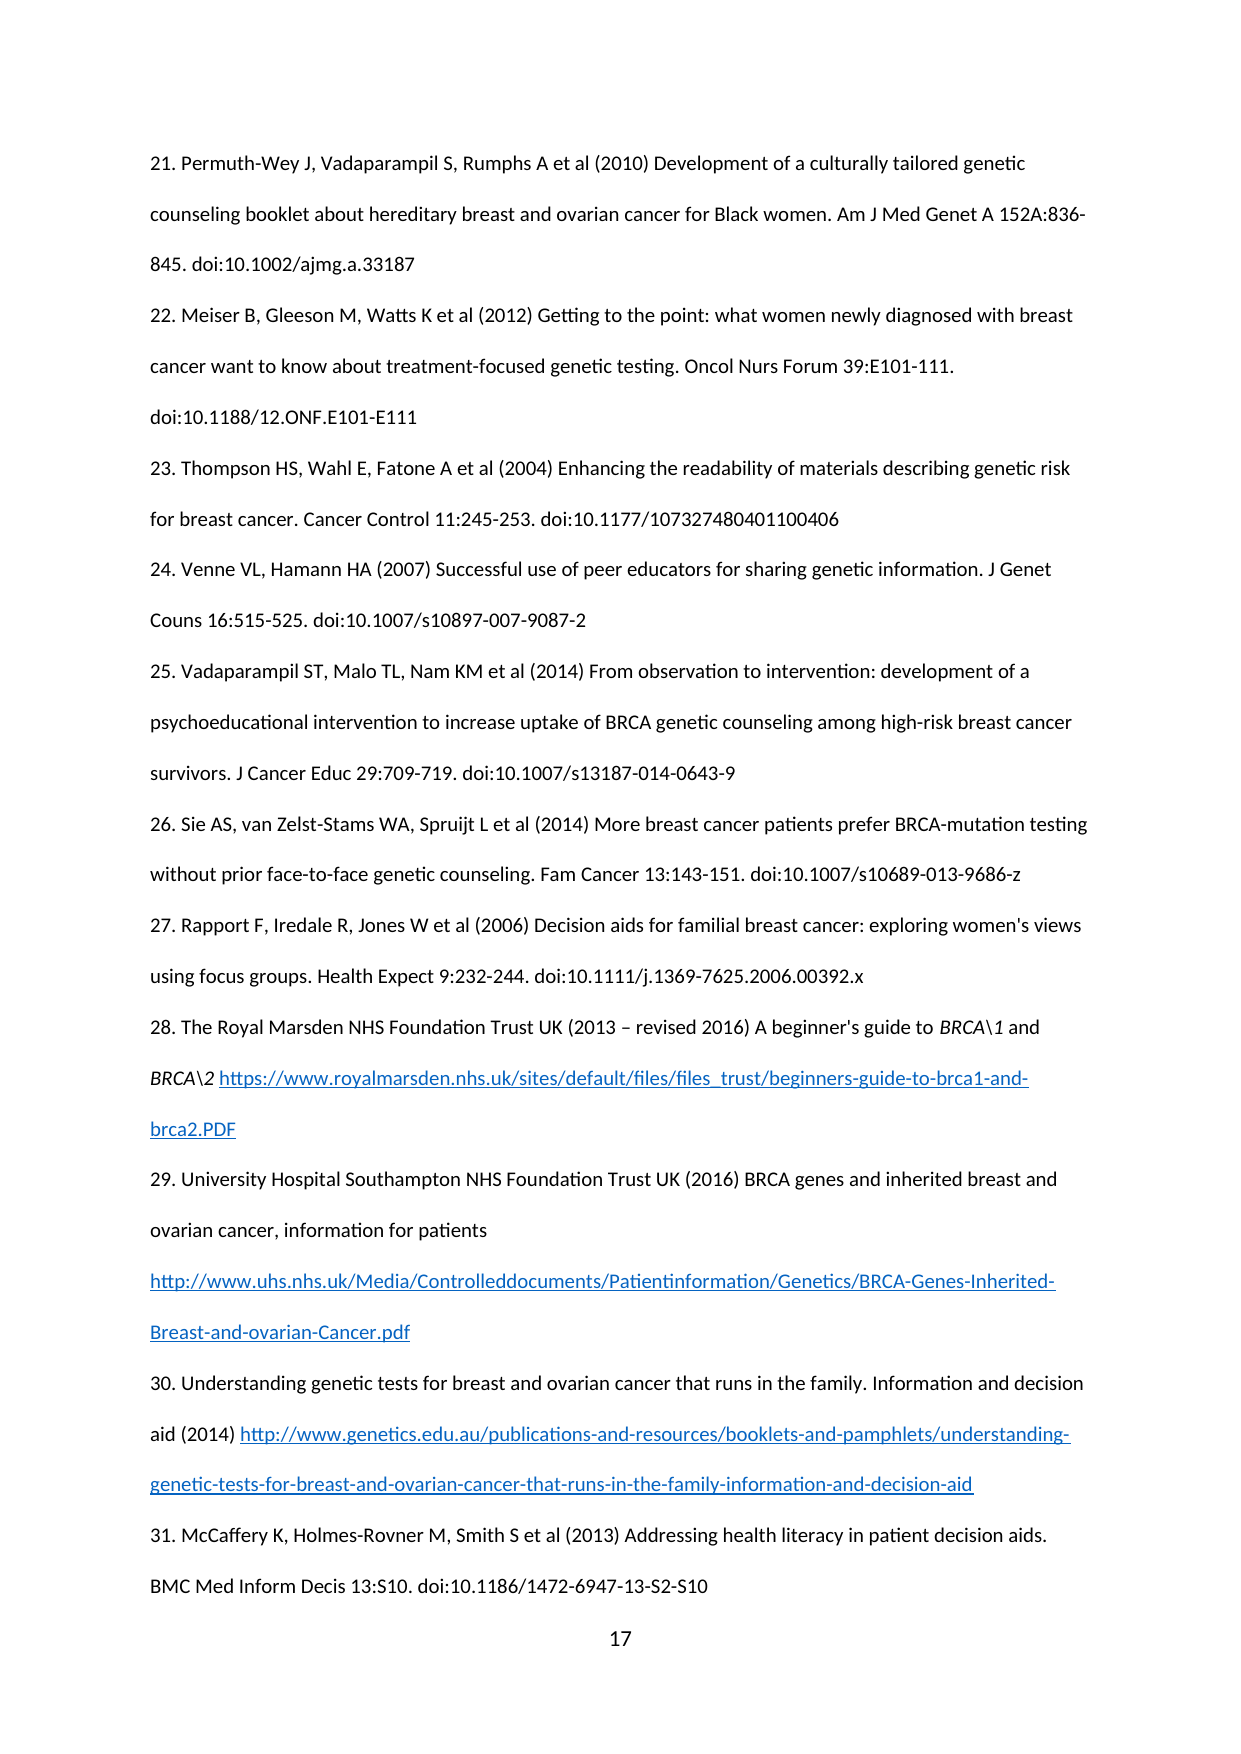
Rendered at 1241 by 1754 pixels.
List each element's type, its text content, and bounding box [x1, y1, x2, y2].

text 24. Venne VL, Hamann HA (2007) Successful use of peer educators for sharing genetic information. J Genet Couns 16:515-525. doi:10.1007/s10897-007-9087-2 [150, 557, 1090, 633]
text 25. Vadaparampil ST, Malo TL, Nam KM et al (2014) From observation to intervention: development of a psychoeducational intervention to increase uptake of BRCA genetic counseling among high-risk breast cancer survivors. J Cancer Educ 29:709-719. doi:10.1007/s13187-014-0643-9 [150, 658, 1090, 785]
text 26. Sie AS, van Zelst-Stams WA, Spruijt L et al (2014) More breast cancer patients prefer BRCA-mutation testing without prior face-to-face genetic counseling. Fam Cancer 13:143-151. doi:10.1007/s10689-013-9686-z [150, 811, 1090, 887]
text 29. University Hospital Southampton NHS Foundation Trust UK (2016) BRCA genes and inherited breast and ovarian cancer, information for patients http://www.uhs.nhs.uk/Media/Controlleddocuments/Patientinformation/Genetics/BRCA-Genes-Inherited-Breast-and-ovarian-Cancer.pdf [150, 1167, 1090, 1344]
text 23. Thompson HS, Wahl E, Fatone A et al (2004) Enhancing the readability of materials describing genetic risk for breast cancer. Cancer Control 11:245-253. doi:10.1177/107327480401100406 [150, 455, 1090, 531]
text 31. McCaffery K, Holmes-Rovner M, Smith S et al (2013) Addressing health literacy in patient decision aids. BMC Med Inform Decis 13:S10. doi:10.1186/1472-6947-13-S2-S10 [150, 1522, 1090, 1599]
text 30. Understanding genetic tests for breast and ovarian cancer that runs in the family. Information and decision aid (2014) http://www.genetics.edu.au/publications-and-resources/booklets-and-pamphlets/understanding-genetic-tests-for-breast-and-ovarian-cancer-that-runs-in-the-family-information-and-decision-aid [150, 1370, 1090, 1497]
text 22. Meiser B, Gleeson M, Watts K et al (2012) Getting to the point: what women newly diagnosed with breast cancer want to know about treatment-focused genetic testing. Oncol Nurs Forum 39:E101-111. doi:10.1188/12.ONF.E101-E111 [150, 302, 1090, 429]
text 28. The Royal Marsden NHS Foundation Trust UK (2013 – revised 2016) A beginner's guide to BRCA\1 and BRCA\2 https://www.royalmarsden.nhs.uk/sites/default/files/files_trust/beginners-guide-to-brca1-and-brca2.PDF [150, 1014, 1090, 1141]
text 21. Permuth-Wey J, Vadaparampil S, Rumphs A et al (2010) Development of a culturally tailored genetic counseling booklet about hereditary breast and ovarian cancer for Black women. Am J Med Genet A 152A:836-845. doi:10.1002/ajmg.a.33187 [150, 150, 1090, 277]
text 27. Rapport F, Iredale R, Jones W et al (2006) Decision aids for familial breast cancer: exploring women's views using focus groups. Health Expect 9:232-244. doi:10.1111/j.1369-7625.2006.00392.x [150, 912, 1090, 989]
